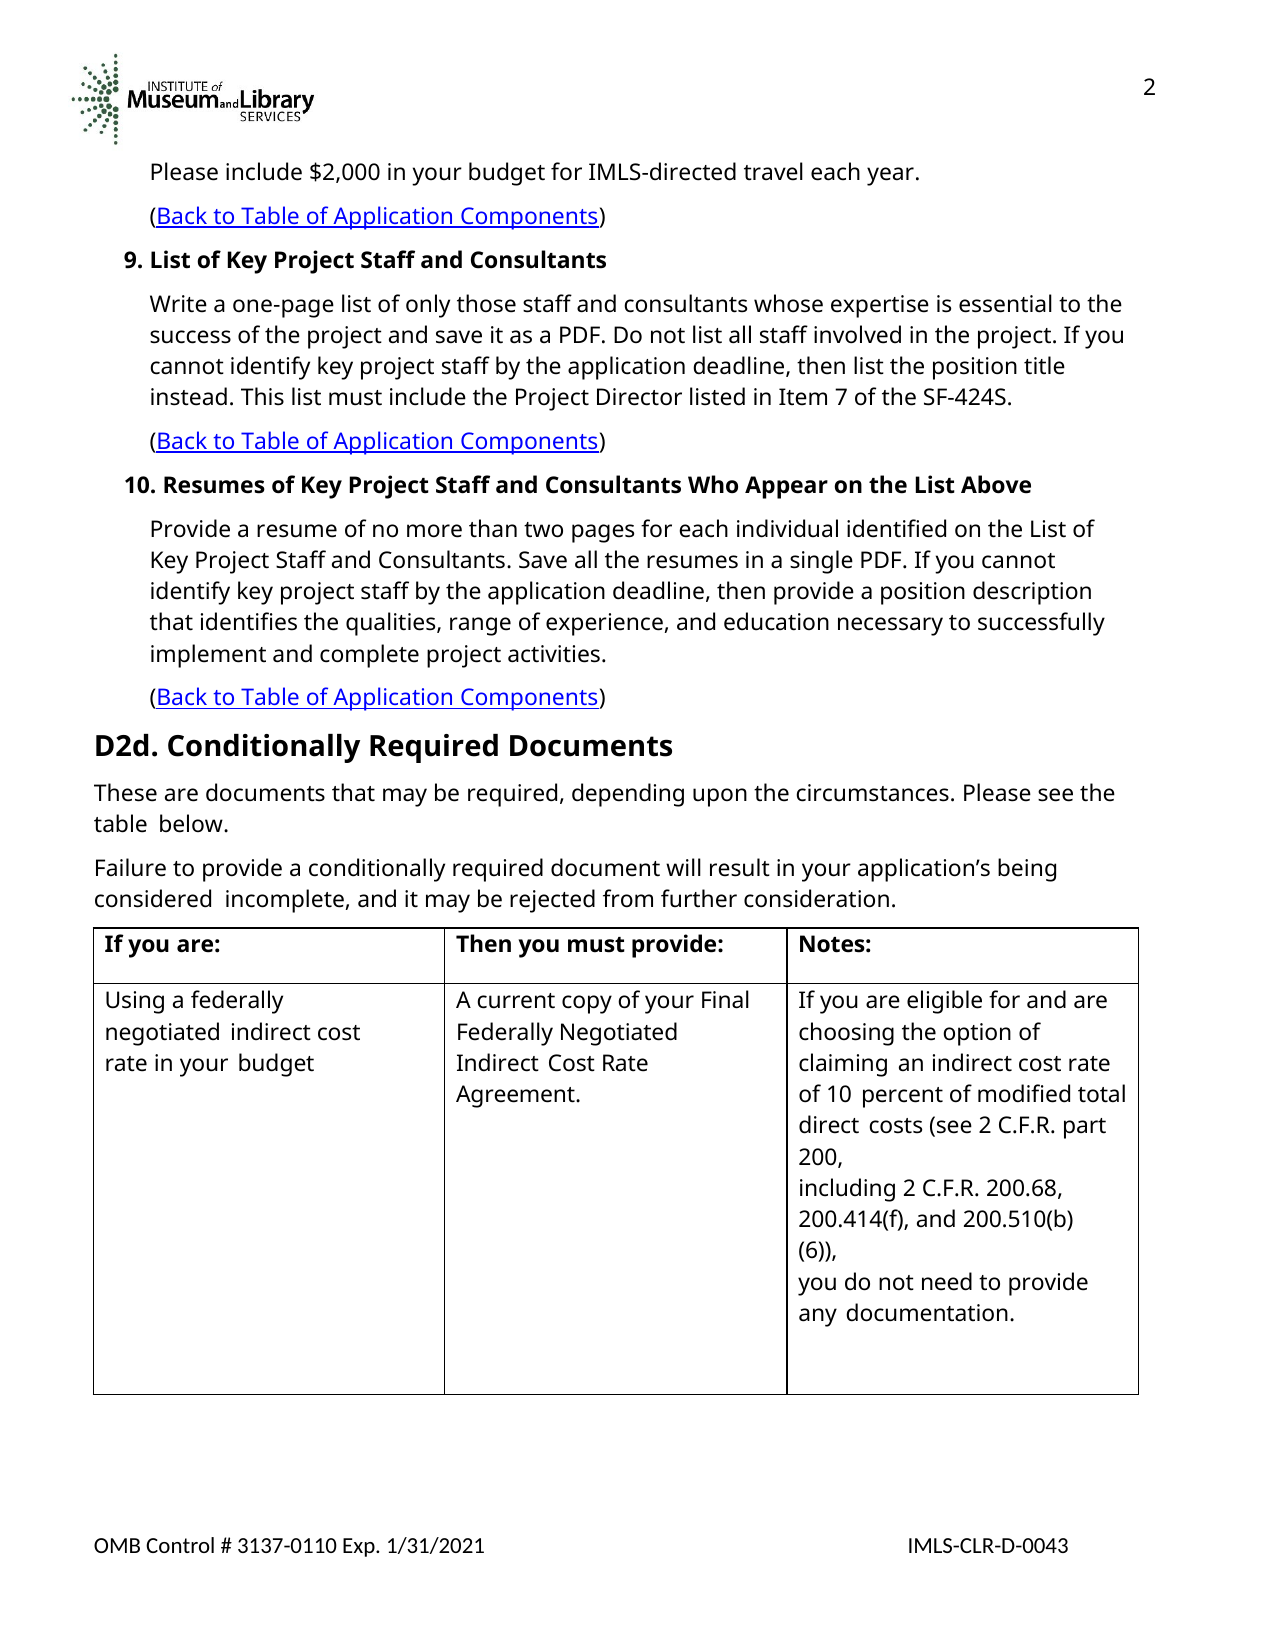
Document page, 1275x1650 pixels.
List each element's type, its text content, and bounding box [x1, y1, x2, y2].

table_cell If you are eligible for and are choosing the option of claiming an indirect cost rate of 10 percent of modified total direct costs (see 2 C.F.R. part 200, including 2 C.F.R. 200.68, 200.414(f), and 200.510(b)(6)), you do not need to provide any documentation. [788, 984, 1138, 1394]
text Please include $2,000 in your budget for IMLS-directed travel each year. [149, 156, 1137, 187]
text Failure to provide a conditionally required document will result in your application’s being considered incomplete, and it may be rejected from further consideration. [94, 852, 1137, 915]
text These are documents that may be required, depending upon the circumstances. Please see the table below. [94, 777, 1137, 840]
table_header Then you must provide: [445, 929, 786, 983]
table_cell Using a federally negotiated indirect cost rate in your budget [94, 984, 444, 1394]
table_header Notes: [788, 929, 1138, 983]
subtitle Resumes of Key Project Staff and Consultants Who Appear on the List Above [124, 469, 1137, 500]
table_cell A current copy of your Final Federally Negotiated Indirect Cost Rate Agreement. [445, 984, 786, 1394]
text Provide a resume of no more than two pages for each individual identified on the List of Key Project Staff and Consultants. Save all the resumes in a single PDF. If you cannot identify key project staff by the application deadline, then provide a position description that identifies the qualities, range of experience, and education necessary to successfully implement and complete project activities. [149, 512, 1137, 669]
text Write a one-page list of only those staff and consultants whose expertise is essential to the success of the project and save it as a PDF. Do not list all staff involved in the project. If you cannot identify key project staff by the application deadline, then list the position title instead. This list must include the Project Director listed in Item 7 of the SF-424S. [149, 287, 1137, 412]
picture [68, 41, 322, 157]
subtitle List of Key Project Staff and Consultants [124, 244, 1137, 275]
text (Back to Table of Application Components) [149, 681, 1137, 712]
table_header If you are: [94, 929, 444, 983]
text (Back to Table of Application Components) [149, 200, 1137, 231]
subtitle D2d. Conditionally Required Documents [94, 725, 1137, 765]
text (Back to Table of Application Components) [149, 425, 1137, 456]
